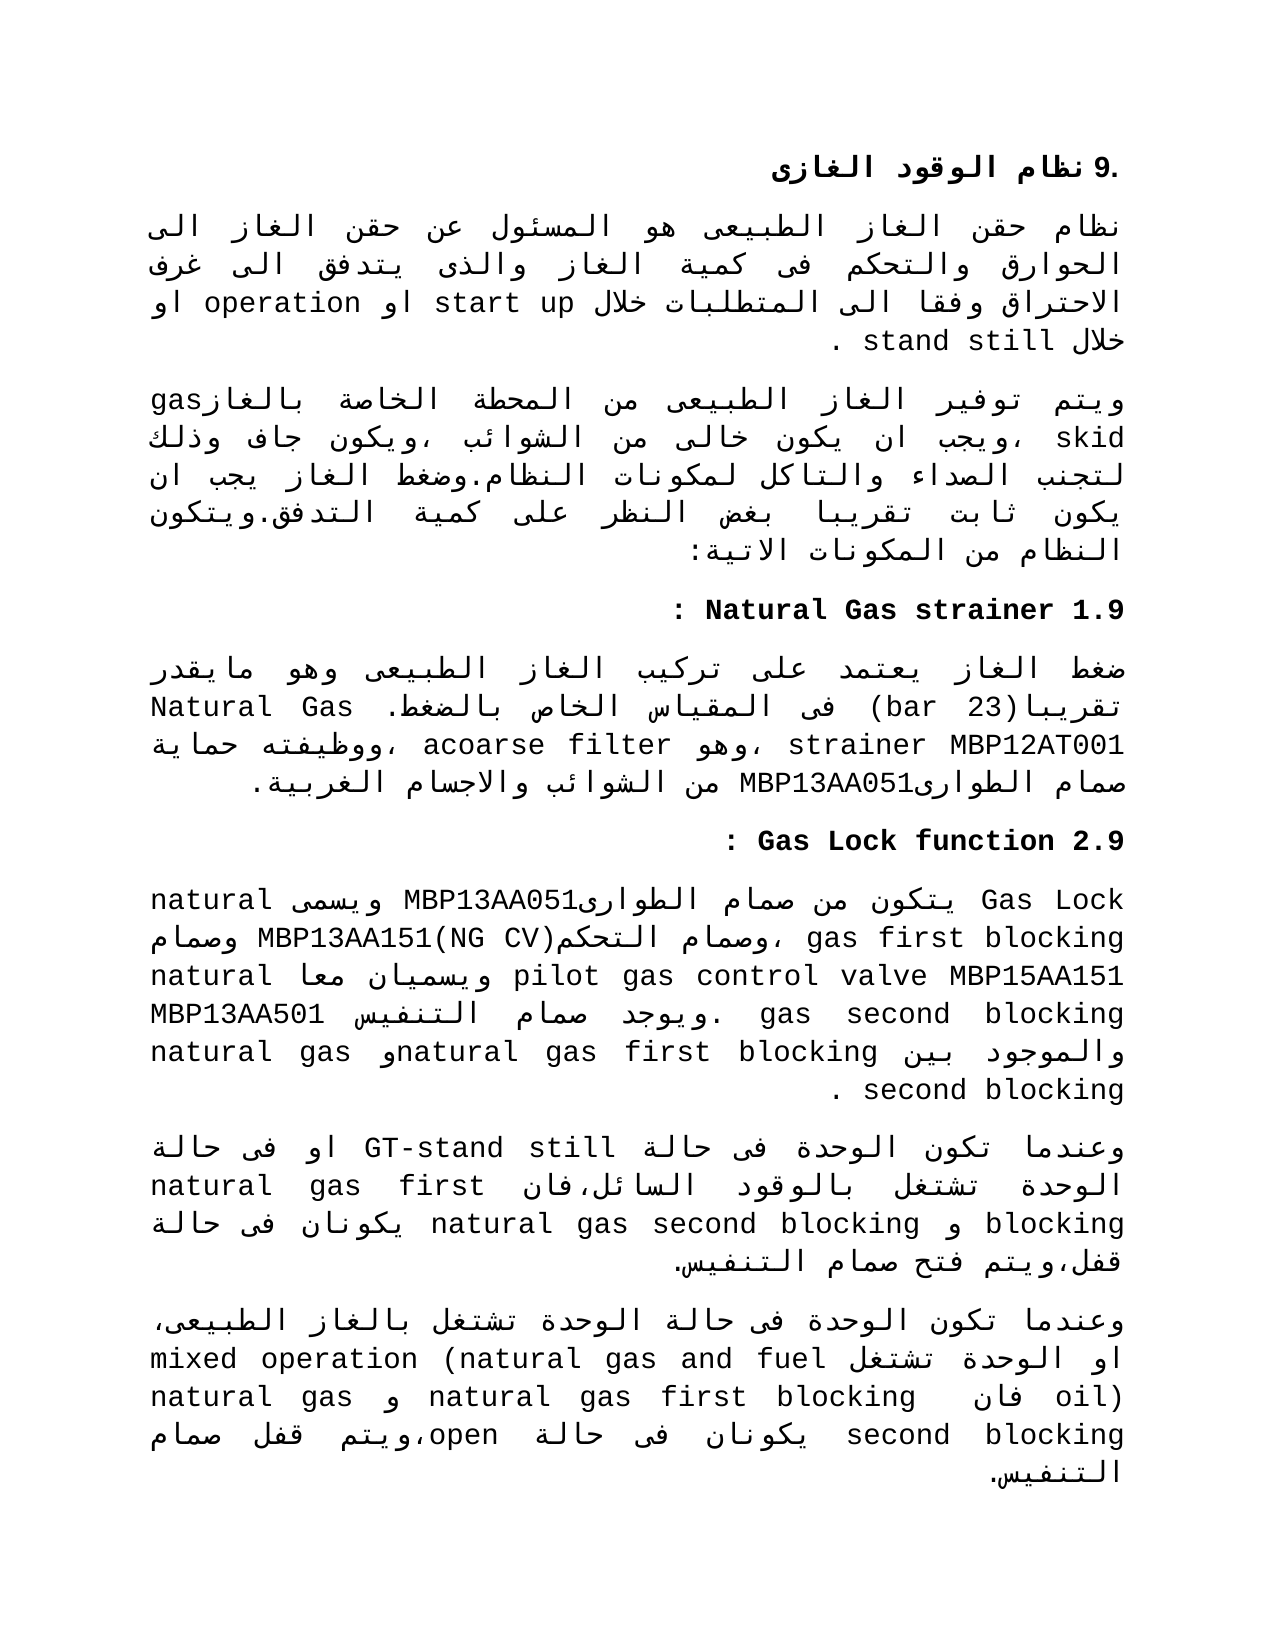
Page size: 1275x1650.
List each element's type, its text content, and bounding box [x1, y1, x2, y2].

text Natural Gas strainer 1.9 : [150, 595, 1125, 628]
text Gas Lock يتكون من صمام الطوارىMBP13AA051 ويسمى natural gas first blocking ،وصمام التحكم(NG CV)MBP13AA151 وصمام pilot gas control valve MBP15AA151 ويسميان معا natural gas second blocking .ويوجد صمام التنفيس MBP13AA501 والموجود بين natural gas first blockingو natural gas second blocking . [150, 885, 1125, 1108]
text Gas Lock function 2.9 : [150, 827, 1125, 859]
text ويتم توفير الغاز الطبيعى من المحطة الخاصة بالغازgas skid ،ويجب ان يكون خالى من الشوائب ،ويكون جاف وذلك لتجنب الصداء والتاكل لمكونات النظام.وضغط الغاز يجب ان يكون ثابت تقريبا بغض النظر على كمية التدفق.ويتكون النظام من المكونات الاتية: [150, 385, 1125, 569]
text نظام حقن الغاز الطبيعى هو المسئول عن حقن الغاز الى الحوارق والتحكم فى كمية الغاز والذى يتدفق الى غرف الاحتراق وفقا الى المتطلبات خلال start up او operation او خلال stand still . [150, 212, 1125, 359]
text ضغط الغاز يعتمد على تركيب الغاز الطبيعى وهو مايقدر تقريبا(23 bar) فى المقياس الخاص بالضغط. Natural Gas strainer MBP12AT001 ،وهو acoarse filter ،ووظيفته حماية صمام الطوارىMBP13AA051 من الشوائب والاجسام الغربية. [150, 654, 1125, 801]
text وعندما تكون الوحدة فى حالة الوحدة تشتغل بالغاز الطبيعى، او الوحدة تشتغل mixed operation (natural gas and fuel oil) فان natural gas first blocking و natural gas second blocking يكونان فى حالة open،ويتم قفل صمام التنفيس. [150, 1306, 1125, 1491]
text وعندما تكون الوحدة فى حالة GT-stand still او فى حالة الوحدة تشتغل بالوقود السائل،فان natural gas first blocking و natural gas second blocking يكونان فى حالة قفل،ويتم فتح صمام التنفيس. [150, 1134, 1125, 1280]
text .9 نظام الوقود الغازى [150, 150, 1125, 186]
